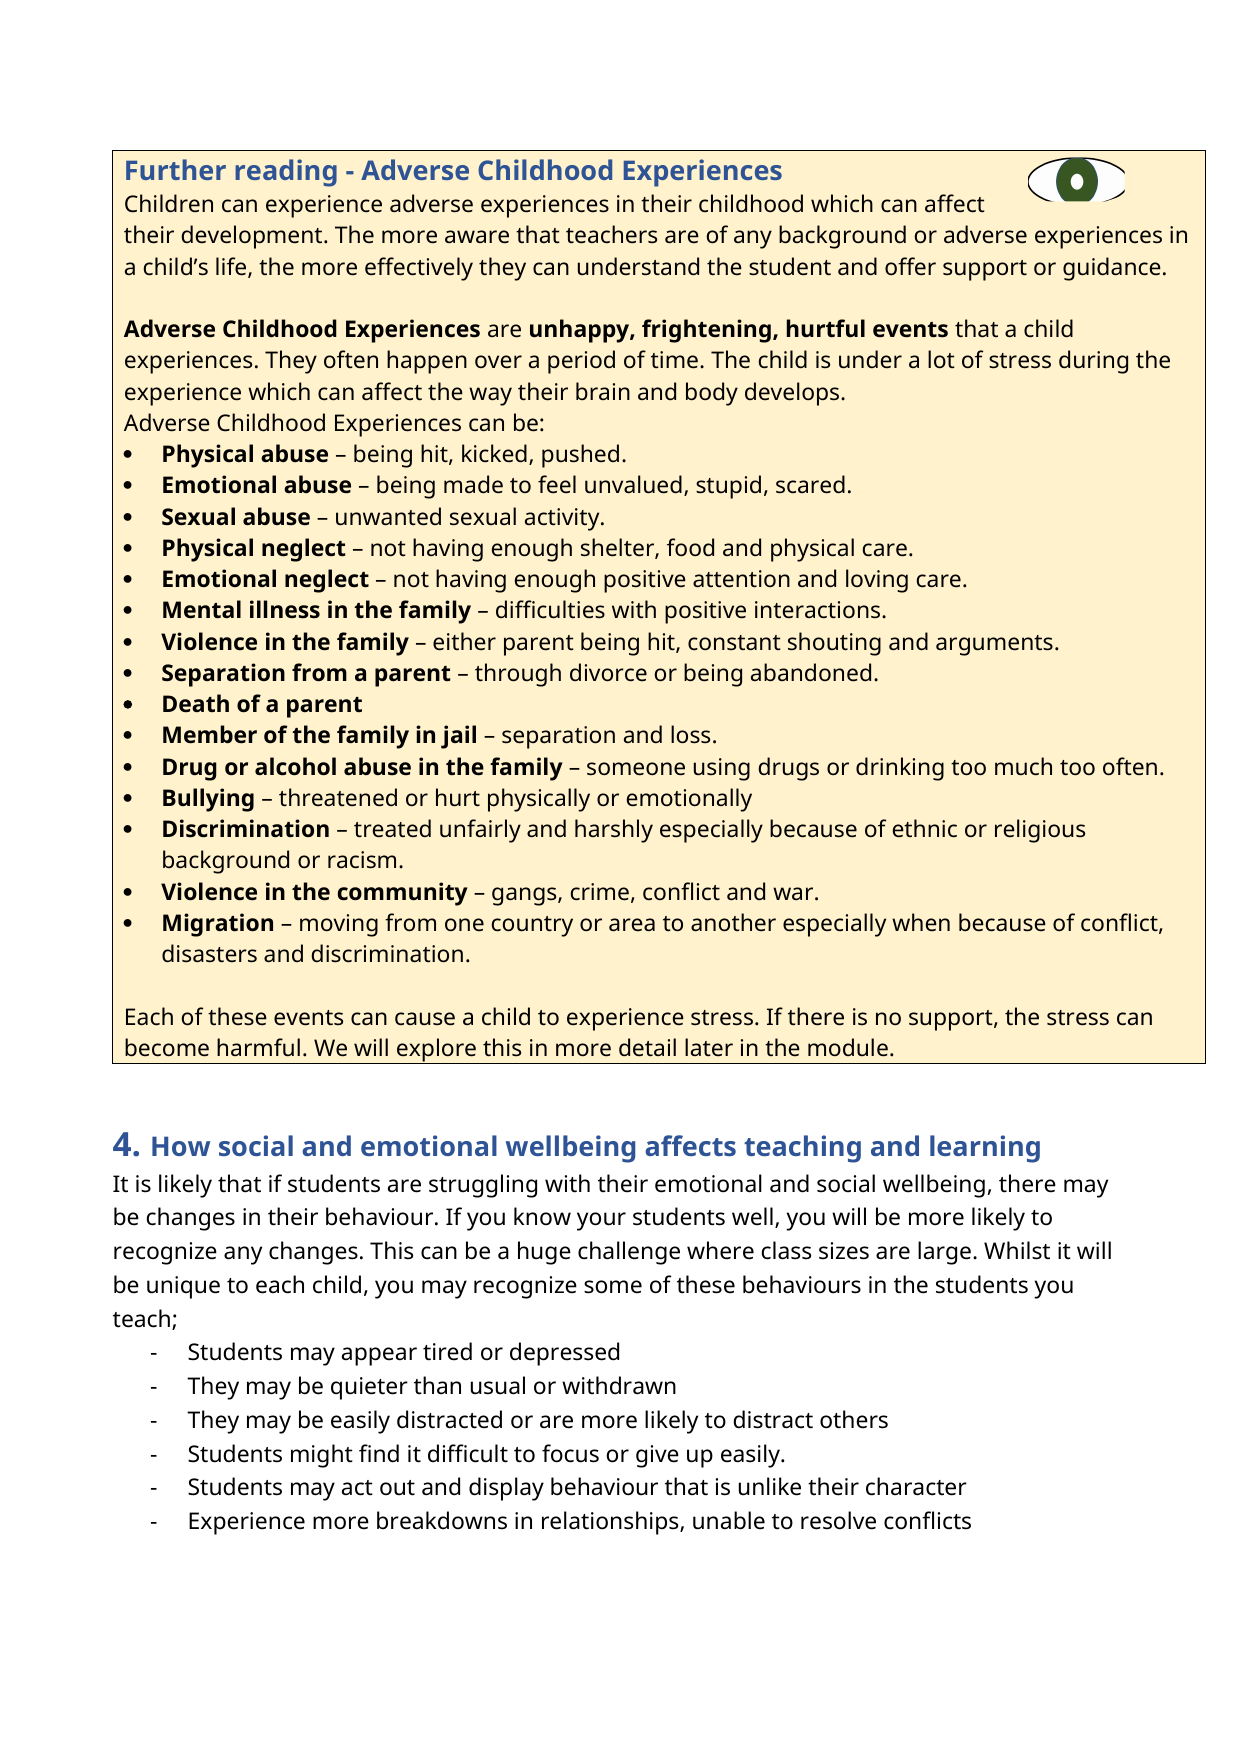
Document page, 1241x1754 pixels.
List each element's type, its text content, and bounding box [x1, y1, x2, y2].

picture [1027, 157, 1125, 202]
list They may be easily distracted or are more likely to distract others [150, 1404, 1128, 1435]
list How social and emotional wellbeing affects teaching and learning [112, 1120, 1128, 1166]
table_header Further reading - Adverse Childhood Experiences Children can experience adverse experiences in their childhood which can affect their development. The more aware that teachers are of any background or adverse experiences in a child’s life, the more effectively they can understand the student and offer support or guidance. Adverse Childhood Experiences are unhappy, frightening, hurtful events that a child experiences. They often happen over a period of time. The child is under a lot of stress during the experience which can affect the way their brain and body develops. Adverse Childhood Experiences can be: Physical abuse – being hit, kicked, pushed. Emotional abuse – being made to feel unvalued, stupid, scared. Sexual abuse – unwanted sexual activity. Physical neglect – not having enough shelter, food and physical care. Emotional neglect – not having enough positive attention and loving care. Mental illness in the family – difficulties with positive interactions. Violence in the family – either parent being hit, constant shouting and arguments. Separation from a parent – through divorce or being abandoned. Death of a parent Member of the family in jail – separation and loss. Drug or alcohol abuse in the family – someone using drugs or drinking too much too often. Bullying – threatened or hurt physically or emotionally Discrimination – treated unfairly and harshly especially because of ethnic or religious background or racism. Violence in the community – gangs, crime, conflict and war. Migration – moving from one country or area to another especially when because of conflict, disasters and discrimination. Each of these events can cause a child to experience stress. If there is no support, the stress can become harmful. We will explore this in more detail later in the module. [113, 151, 1205, 1063]
list Students may act out and display behaviour that is unlike their character [150, 1471, 1128, 1503]
list Students might find it difficult to focus or give up easily. [150, 1438, 1128, 1469]
list Students may appear tired or depressed [150, 1336, 1128, 1368]
list They may be quieter than usual or withdrawn [150, 1370, 1128, 1401]
text It is likely that if students are struggling with their emotional and social wellbeing, there may be changes in their behaviour. If you know your students well, you will be more likely to recognize any changes. This can be a huge challenge where class sizes are large. Whilst it will be unique to each child, you may recognize some of these behaviours in the students you teach; [112, 1168, 1128, 1334]
list Experience more breakdowns in relationships, unable to resolve conflicts [150, 1505, 1128, 1536]
